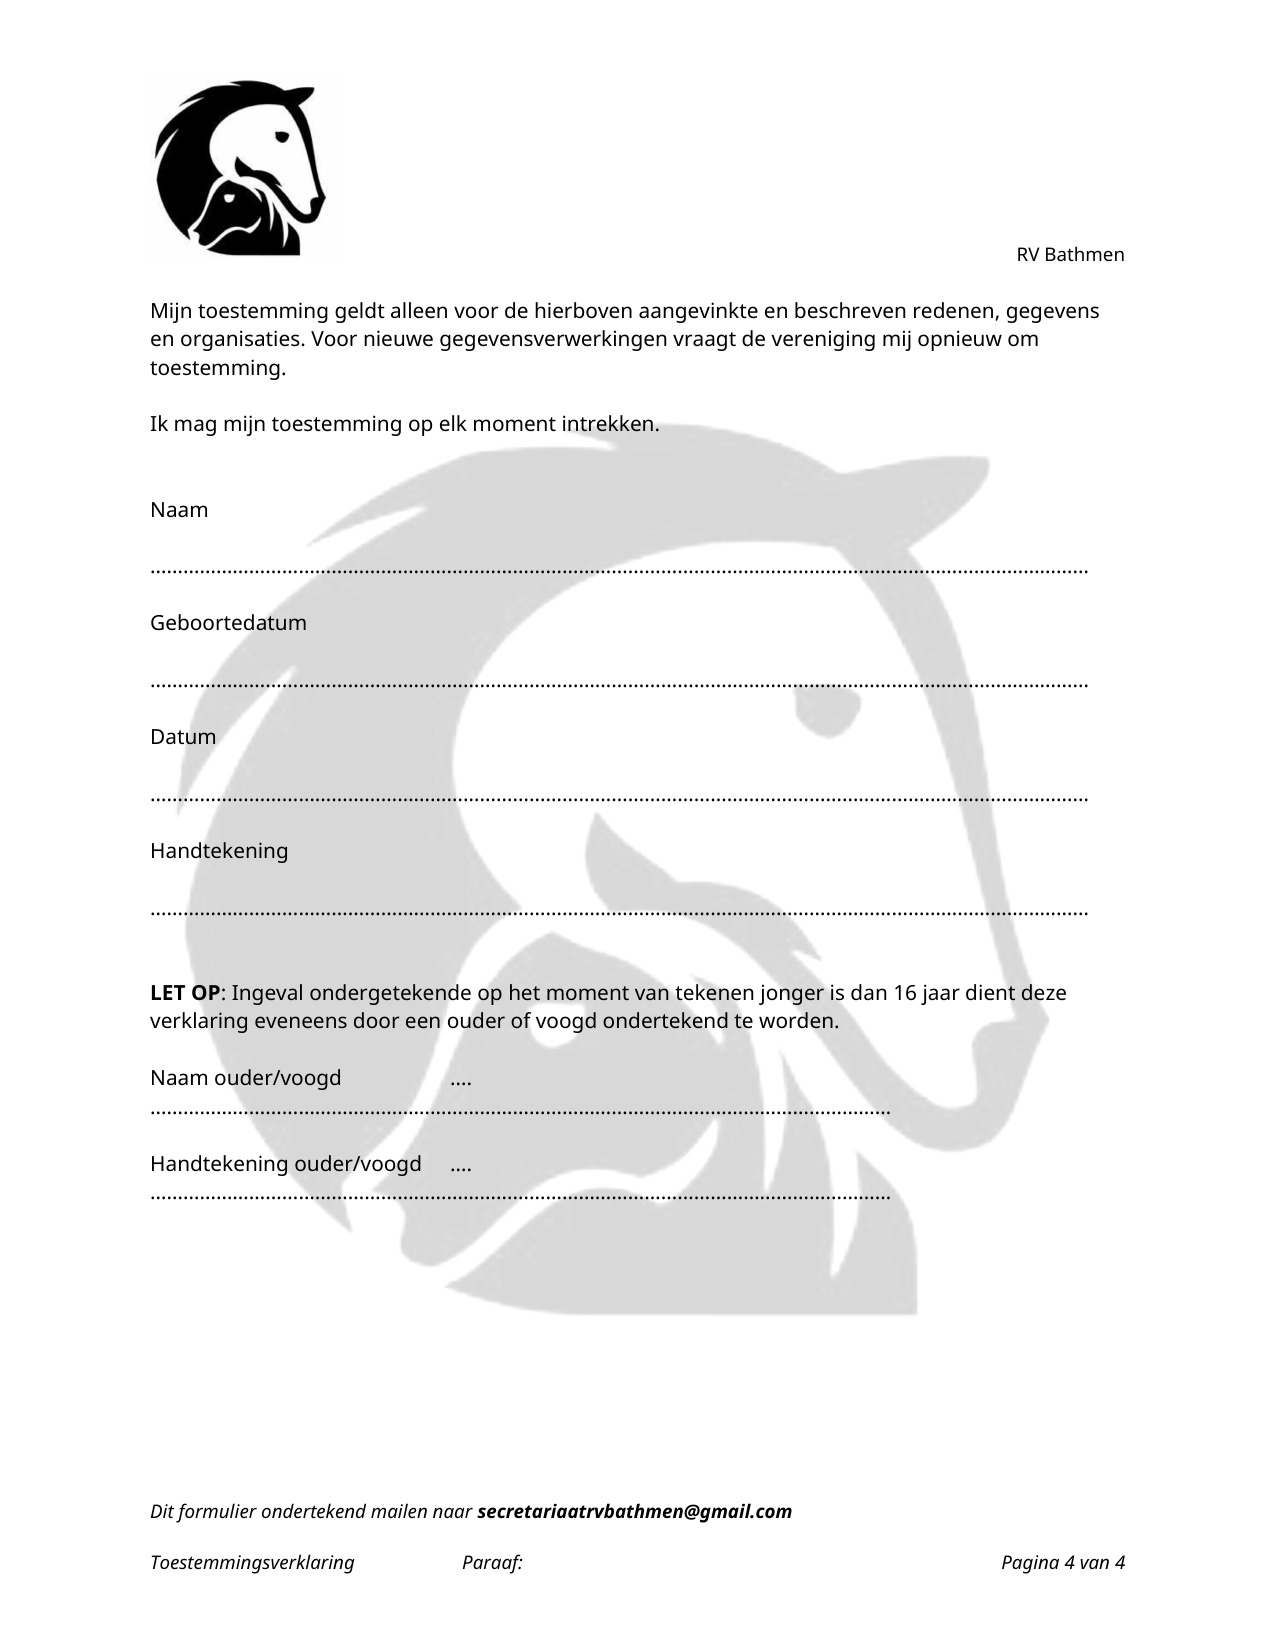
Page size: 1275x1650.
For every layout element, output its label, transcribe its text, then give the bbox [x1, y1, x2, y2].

text Datum ……………………………………………………………………………………………………………………………………………………… [150, 722, 1125, 808]
text Mijn toestemming geldt alleen voor de hierboven aangevinkte en beschreven redenen, gegevens en organisaties. Voor nieuwe gegevensverwerkingen vraagt de vereniging mij opnieuw om toestemming. [150, 296, 1125, 381]
text Handtekening ……………………………………………………………………………………………………………………………………………………… [150, 836, 1125, 921]
text LET OP: Ingeval ondergetekende op het moment van tekenen jonger is dan 16 jaar dient deze verklaring eveneens door een ouder of voogd ondertekend te worden. [150, 978, 1125, 1035]
text Naam ouder/voogd ….……………………………………………………………………………………………………………………… [150, 1063, 1125, 1120]
text Handtekening ouder/voogd ….……………………………………………………………………………………………………………………… [150, 1149, 1125, 1206]
picture [150, 75, 339, 262]
text Geboortedatum ……………………………………………………………………………………………………………………………………………………… [150, 608, 1125, 694]
text Naam ……………………………………………………………………………………………………………………………………………………… [150, 495, 1125, 580]
text Ik mag mijn toestemming op elk moment intrekken. [150, 409, 1125, 438]
